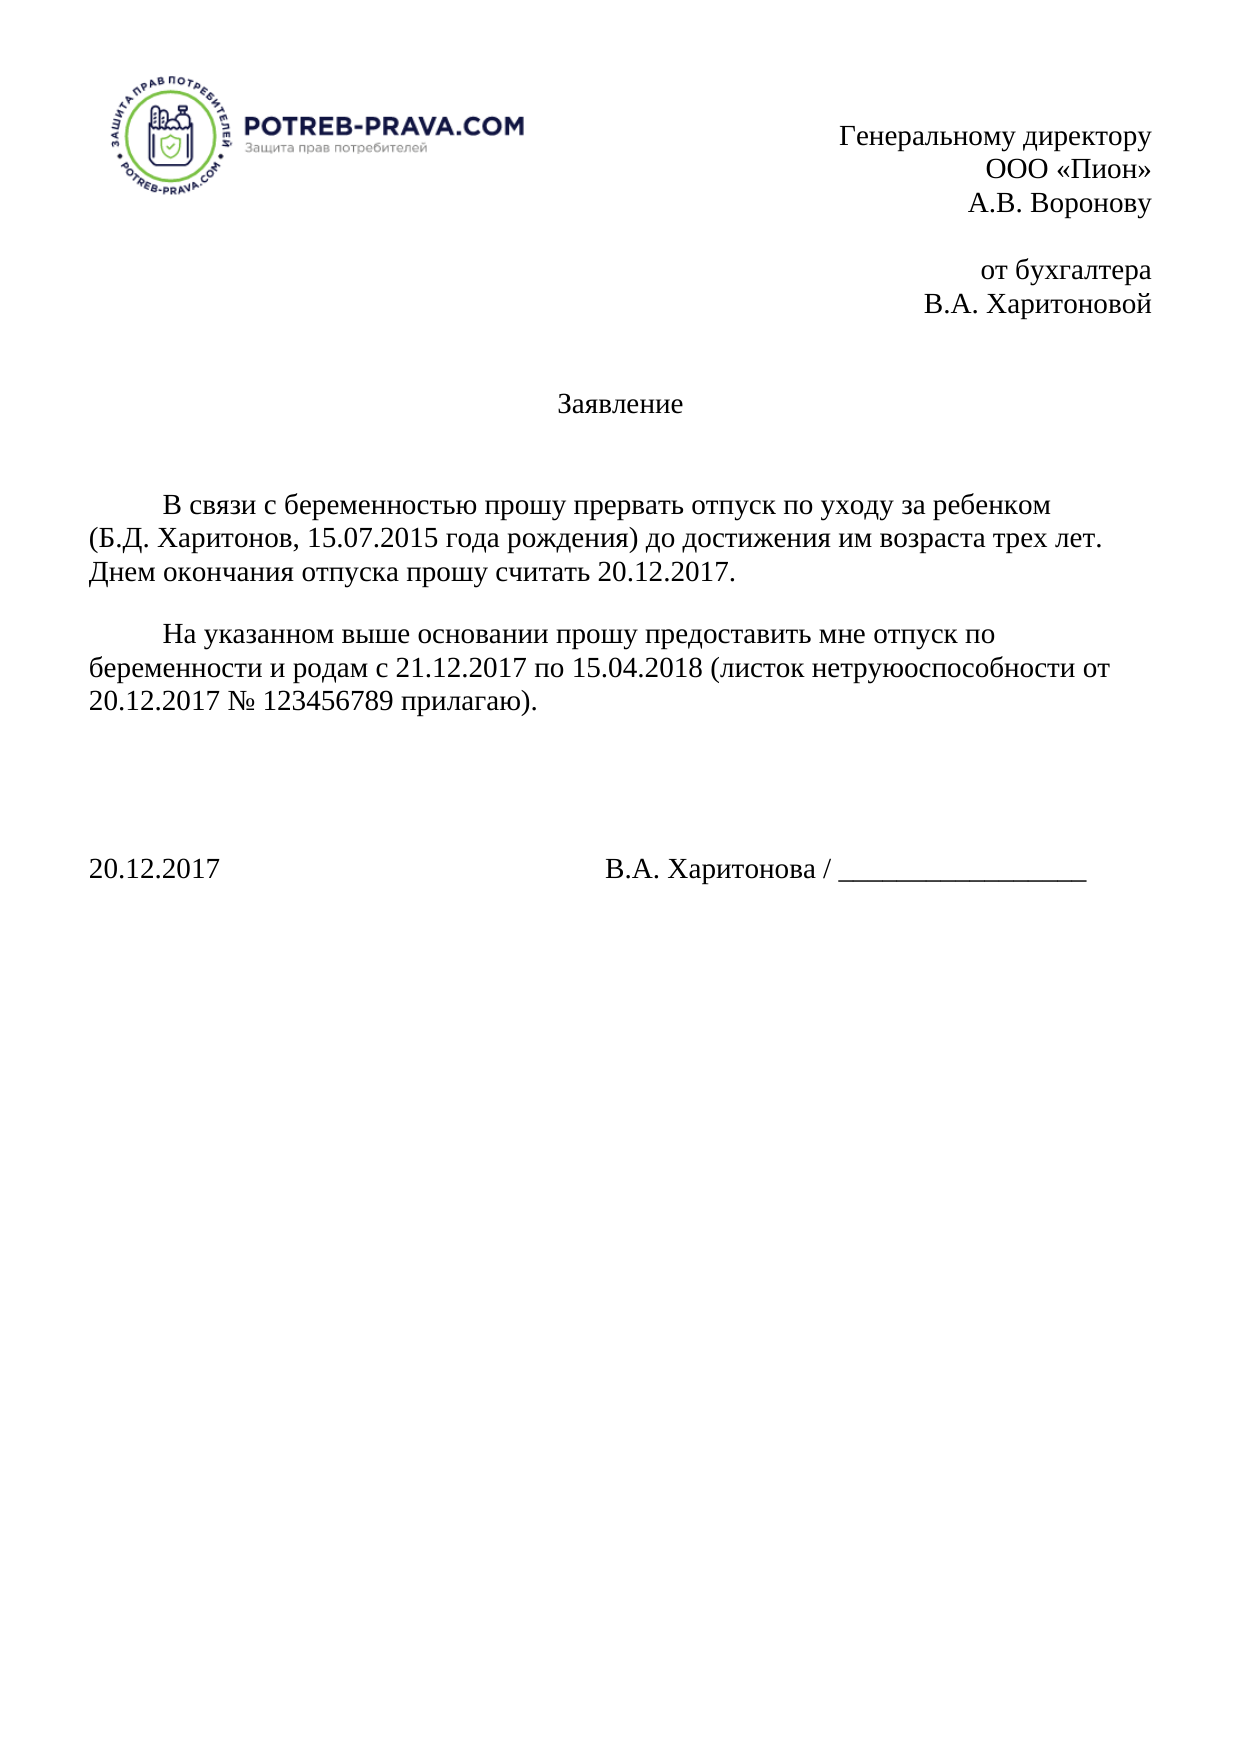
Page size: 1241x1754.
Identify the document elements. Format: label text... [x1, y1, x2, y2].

text А.В. Воронову [89, 185, 1152, 219]
text 20.12.2017 В.А. Харитонова / _________________ [89, 851, 1152, 885]
text В.А. Харитоновой [89, 286, 1152, 319]
picture [92, 73, 536, 118]
text Генеральному директору [89, 118, 1152, 152]
text ООО «Пион» [89, 152, 1152, 185]
text В связи с беременностью прошу прервать отпуск по уходу за ребенком (Б.Д. Харитонов, 15.07.2015 года рождения) до достижения им возраста трех лет. Днем окончания отпуска прошу считать 20.12.2017. [89, 487, 1152, 588]
text Заявление [89, 386, 1152, 420]
text от бухгалтера [89, 252, 1152, 286]
text На указанном выше основании прошу предоставить мне отпуск по беременности и родам с 21.12.2017 по 15.04.2018 (листок нетруюоспособности от 20.12.2017 № 123456789 прилагаю). [89, 616, 1152, 717]
